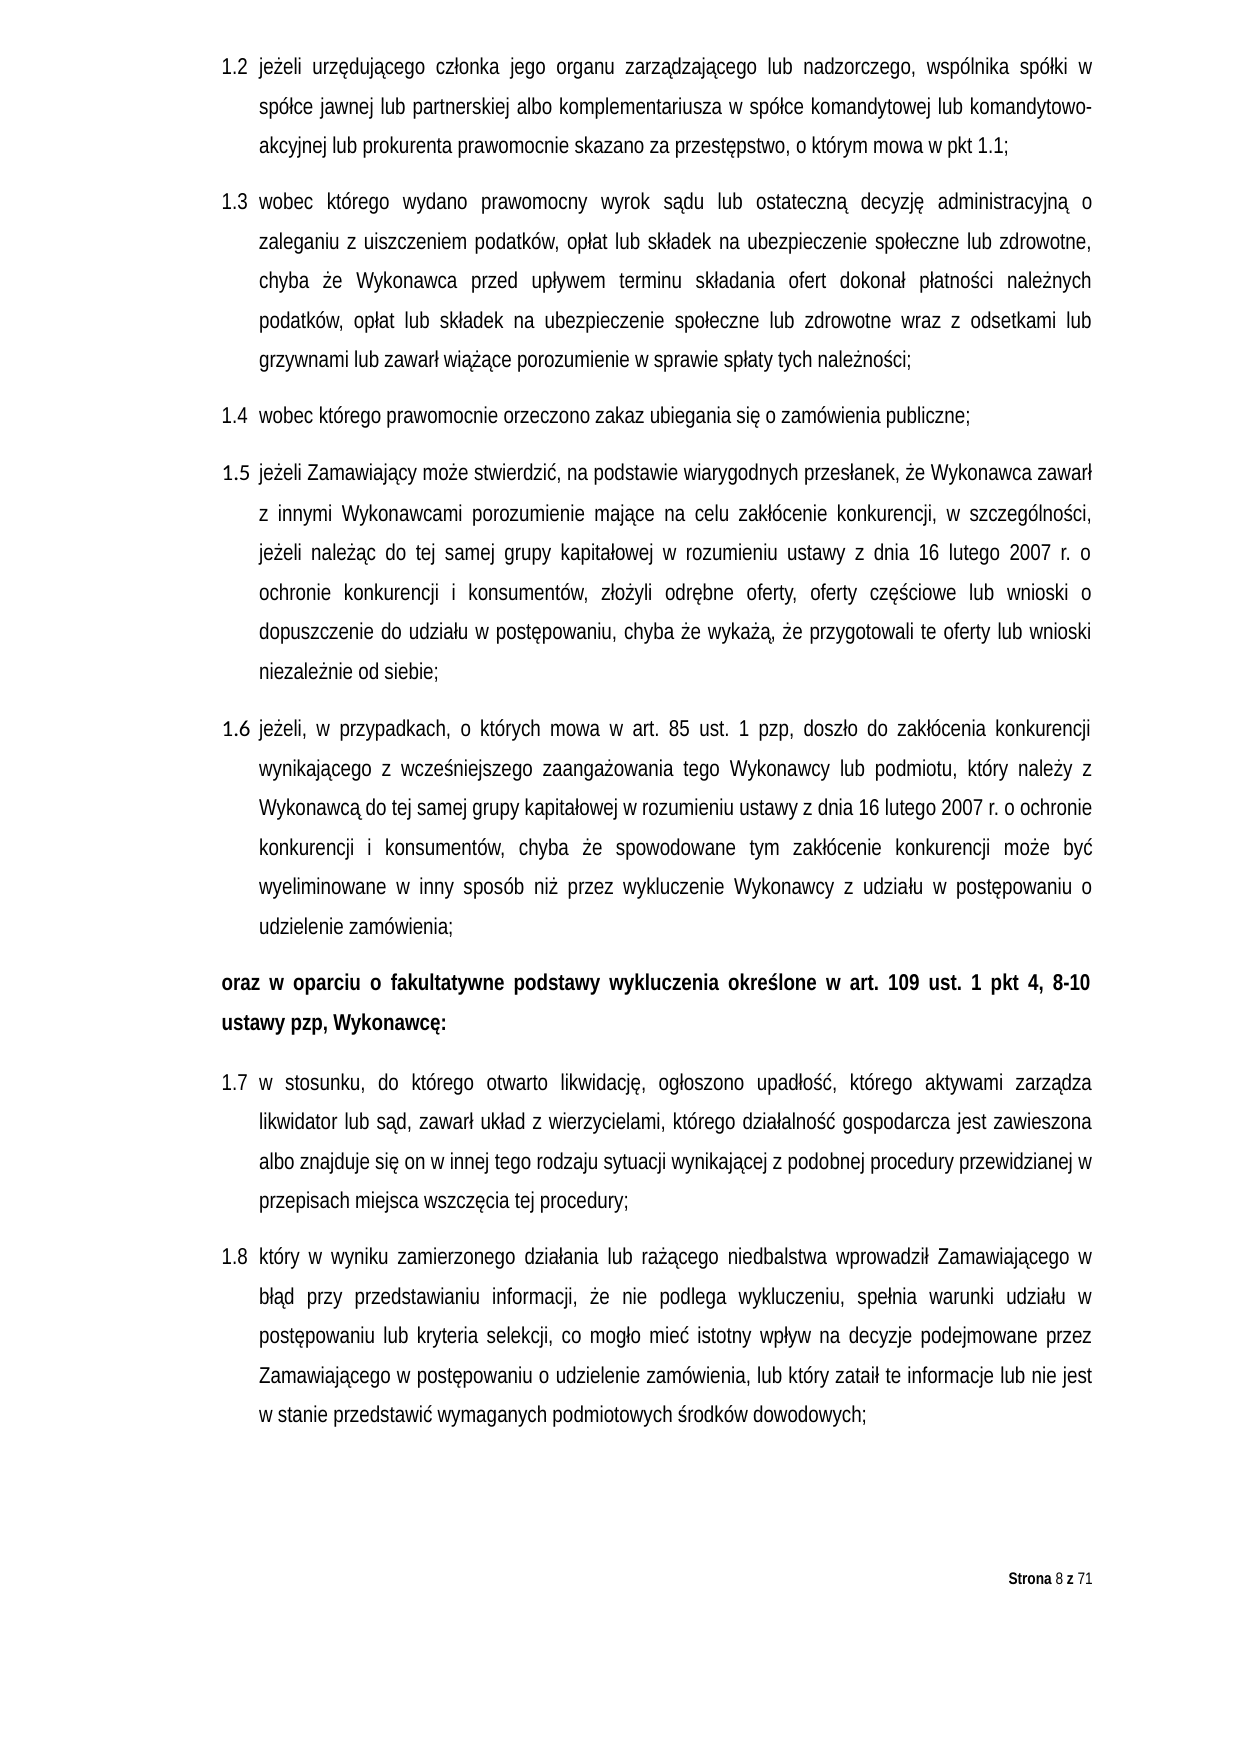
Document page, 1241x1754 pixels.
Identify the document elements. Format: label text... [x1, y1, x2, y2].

list jeżeli urzędującego członka jego organu zarządzającego lub nadzorczego, wspólnika spółki w spółce jawnej lub partnerskiej albo komplementariusza w spółce komandytowej lub komandytowo-akcyjnej lub prokurenta prawomocnie skazano za przestępstwo, o którym mowa w pkt 1.1; [221, 53, 1092, 158]
list który w wyniku zamierzonego działania lub rażącego niedbalstwa wprowadził Zamawiającego w błąd przy przedstawianiu informacji, że nie podlega wykluczeniu, spełnia warunki udziału w postępowaniu lub kryteria selekcji, co mogło mieć istotny wpływ na decyzje podejmowane przez Zamawiającego w postępowaniu o udzielenie zamówienia, lub który zataił te informacje lub nie jest w stanie przedstawić wymaganych podmiotowych środków dowodowych; [221, 1243, 1092, 1428]
text oraz w oparciu o fakultatywne podstawy wykluczenia określone w art. 109 ust. 1 pkt 4, 8-10 ustawy pzp, Wykonawcę: [221, 969, 1092, 1035]
list jeżeli, w przypadkach, o których mowa w art. 85 ust. 1 pzp, doszło do zakłócenia konkurencji wynikającego z wcześniejszego zaangażowania tego Wykonawcy lub podmiotu, który należy z Wykonawcą do tej samej grupy kapitałowej w rozumieniu ustawy z dnia 16 lutego 2007 r. o ochronie konkurencji i konsumentów, chyba że spowodowane tym zakłócenie konkurencji może być wyeliminowane w inny sposób niż przez wykluczenie Wykonawcy z udziału w postępowaniu o udzielenie zamówienia; [221, 714, 1092, 939]
list wobec którego wydano prawomocny wyrok sądu lub ostateczną decyzję administracyjną o zaleganiu z uiszczeniem podatków, opłat lub składek na ubezpieczenie społeczne lub zdrowotne, chyba że Wykonawca przed upływem terminu składania ofert dokonał płatności należnych podatków, opłat lub składek na ubezpieczenie społeczne lub zdrowotne wraz z odsetkami lub grzywnami lub zawarł wiążące porozumienie w sprawie spłaty tych należności; [221, 188, 1092, 373]
list jeżeli Zamawiający może stwierdzić, na podstawie wiarygodnych przesłanek, że Wykonawca zawarł z innymi Wykonawcami porozumienie mające na celu zakłócenie konkurencji, w szczególności, jeżeli należąc do tej samej grupy kapitałowej w rozumieniu ustawy z dnia 16 lutego 2007 r. o ochronie konkurencji i konsumentów, złożyli odrębne oferty, oferty częściowe lub wnioski o dopuszczenie do udziału w postępowaniu, chyba że wykażą, że przygotowali te oferty lub wnioski niezależnie od siebie; [221, 458, 1092, 684]
list wobec którego prawomocnie orzeczono zakaz ubiegania się o zamówienia publiczne; [221, 402, 1092, 429]
list w stosunku, do którego otwarto likwidację, ogłoszono upadłość, którego aktywami zarządza likwidator lub sąd, zawarł układ z wierzycielami, którego działalność gospodarcza jest zawieszona albo znajduje się on w innej tego rodzaju sytuacji wynikającej z podobnej procedury przewidzianej w przepisach miejsca wszczęcia tej procedury; [221, 1069, 1092, 1213]
